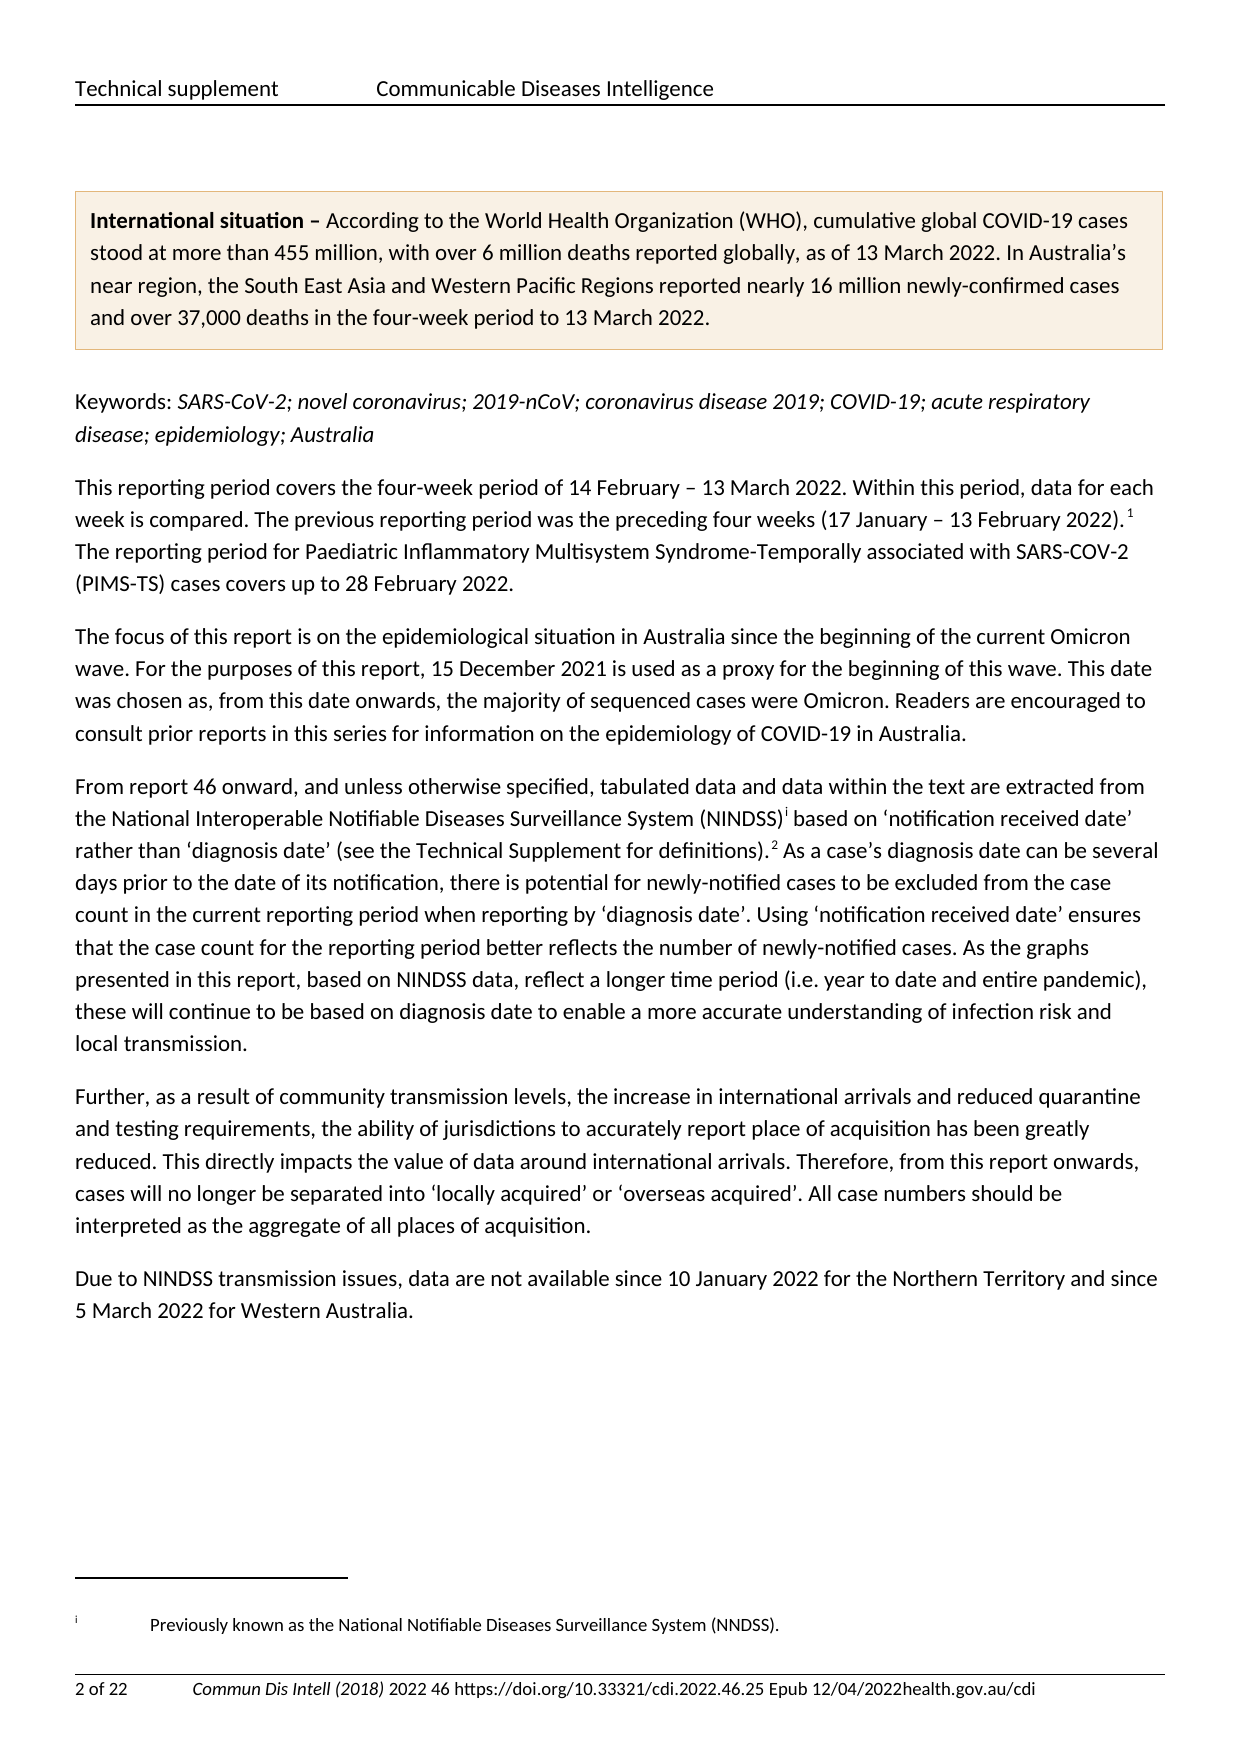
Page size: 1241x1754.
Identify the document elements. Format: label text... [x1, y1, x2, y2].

text Due to NINDSS transmission issues, data are not available since 10 January 2022 for the Northern Territory and since 5 March 2022 for Western Australia. [75, 1264, 1165, 1324]
text From report 46 onward, and unless otherwise specified, tabulated data and data within the text are extracted from the National Interoperable Notifiable Diseases Surveillance System (NINDSS) based on ‘notification received date’ rather than ‘diagnosis date’ (see the Technical Supplement for definitions).2 As a case’s diagnosis date can be several days prior to the date of its notification, there is potential for newly-notified cases to be excluded from the case count in the current reporting period when reporting by ‘diagnosis date’. Using ‘notification received date’ ensures that the case count for the reporting period better reflects the number of newly-notified cases. As the graphs presented in this report, based on NINDSS data, reflect a longer time period (i.e. year to date and entire pandemic), these will continue to be based on diagnosis date to enable a more accurate understanding of infection risk and local transmission. [75, 772, 1165, 1057]
text Further, as a result of community transmission levels, the increase in international arrivals and reduced quarantine and testing requirements, the ability of jurisdictions to accurately report place of acquisition has been greatly reduced. This directly impacts the value of data around international arrivals. Therefore, from this report onwards, cases will no longer be separated into ‘locally acquired’ or ‘overseas acquired’. All case numbers should be interpreted as the aggregate of all places of acquisition. [75, 1082, 1165, 1239]
text This reporting period covers the four-week period of 14 February – 13 March 2022. Within this period, data for each week is compared. The previous reporting period was the preceding four weeks (17 January – 13 February 2022).1 The reporting period for Paediatric Inflammatory Multisystem Syndrome-Temporally associated with SARS-COV-2 (PIMS-TS) cases covers up to 28 February 2022. [75, 473, 1165, 597]
text Keywords: SARS-CoV-2; novel coronavirus; 2019-nCoV; coronavirus disease 2019; COVID-19; acute respiratory disease; epidemiology; Australia [75, 387, 1165, 448]
text The focus of this report is on the epidemiological situation in Australia since the beginning of the current Omicron wave. For the purposes of this report, 15 December 2021 is used as a proxy for the beginning of this wave. This date was chosen as, from this date onwards, the majority of sequenced cases were Omicron. Readers are encouraged to consult prior reports in this series for information on the epidemiology of COVID-19 in Australia. [75, 622, 1165, 747]
